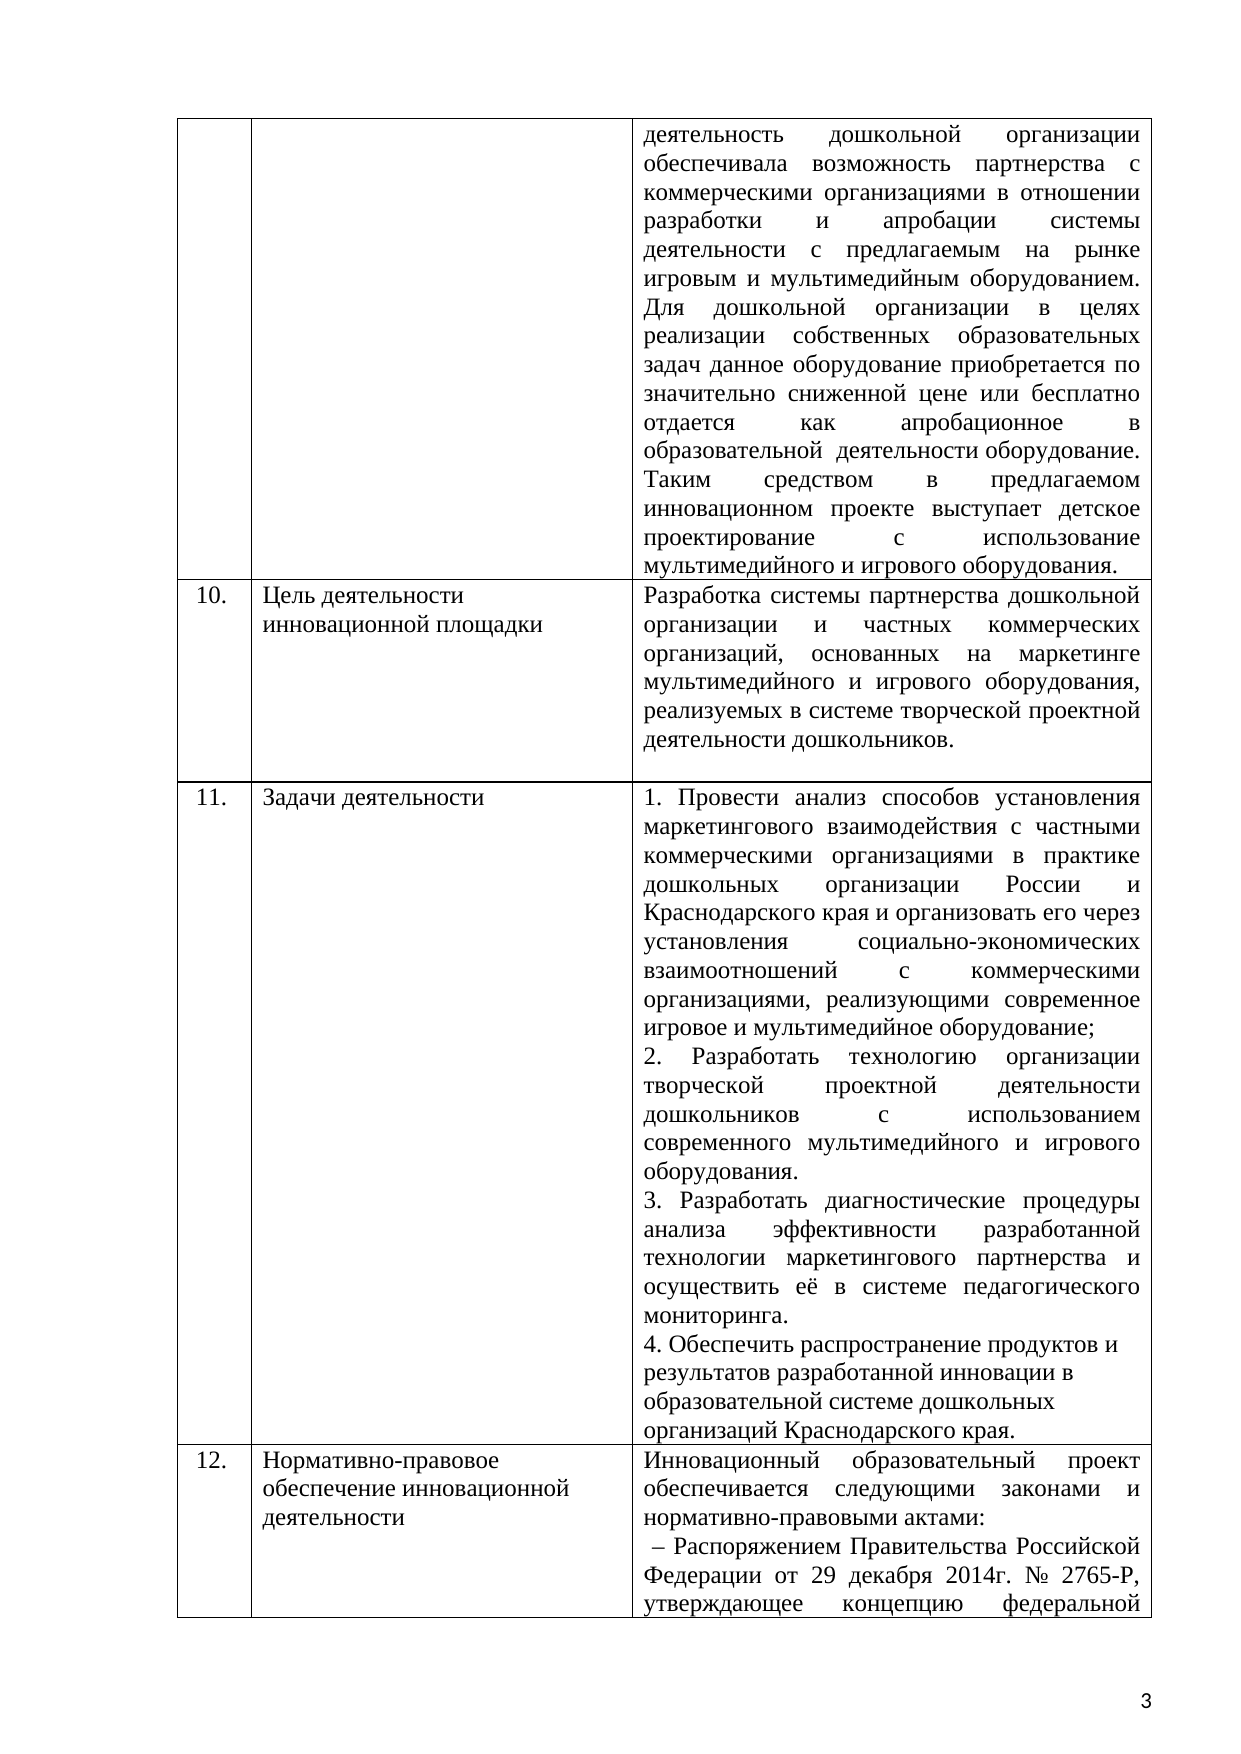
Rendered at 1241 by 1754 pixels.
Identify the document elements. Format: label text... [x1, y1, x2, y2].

table_cell [178, 580, 251, 781]
table_cell [178, 1445, 251, 1617]
table_cell Задачи деятельности [252, 783, 632, 1444]
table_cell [633, 1445, 1151, 1617]
table_cell Разработка системы партнерства дошкольной организации и частных коммерческих организаций, основанных на маркетинге мультимедийного и игрового оборудования, реализуемых в системе творческой проектной деятельности дошкольников. [633, 580, 1151, 781]
table_cell Цель деятельности инновационной площадки [252, 580, 632, 781]
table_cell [252, 119, 632, 579]
table_cell [178, 783, 251, 1444]
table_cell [252, 1445, 632, 1617]
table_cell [633, 119, 1151, 579]
table_cell [178, 119, 251, 579]
table_cell 1. Провести анализ способов установления маркетингового взаимодействия с частными коммерческими организациями в практике дошкольных организации России и Краснодарского края и организовать его через установления социально-экономических взаимоотношений с коммерческими организациями, реализующими современное игровое и мультимедийное оборудование; 2. Разработать технологию организации творческой проектной деятельности дошкольников с использованием современного мультимедийного и игрового оборудования. 3. Разработать диагностические процедуры анализа эффективности разработанной технологии маркетингового партнерства и осуществить её в системе педагогического мониторинга. 4. Обеспечить распространение продуктов и результатов разработанной инновации в образовательной системе дошкольных организаций Краснодарского края. [633, 783, 1151, 1444]
